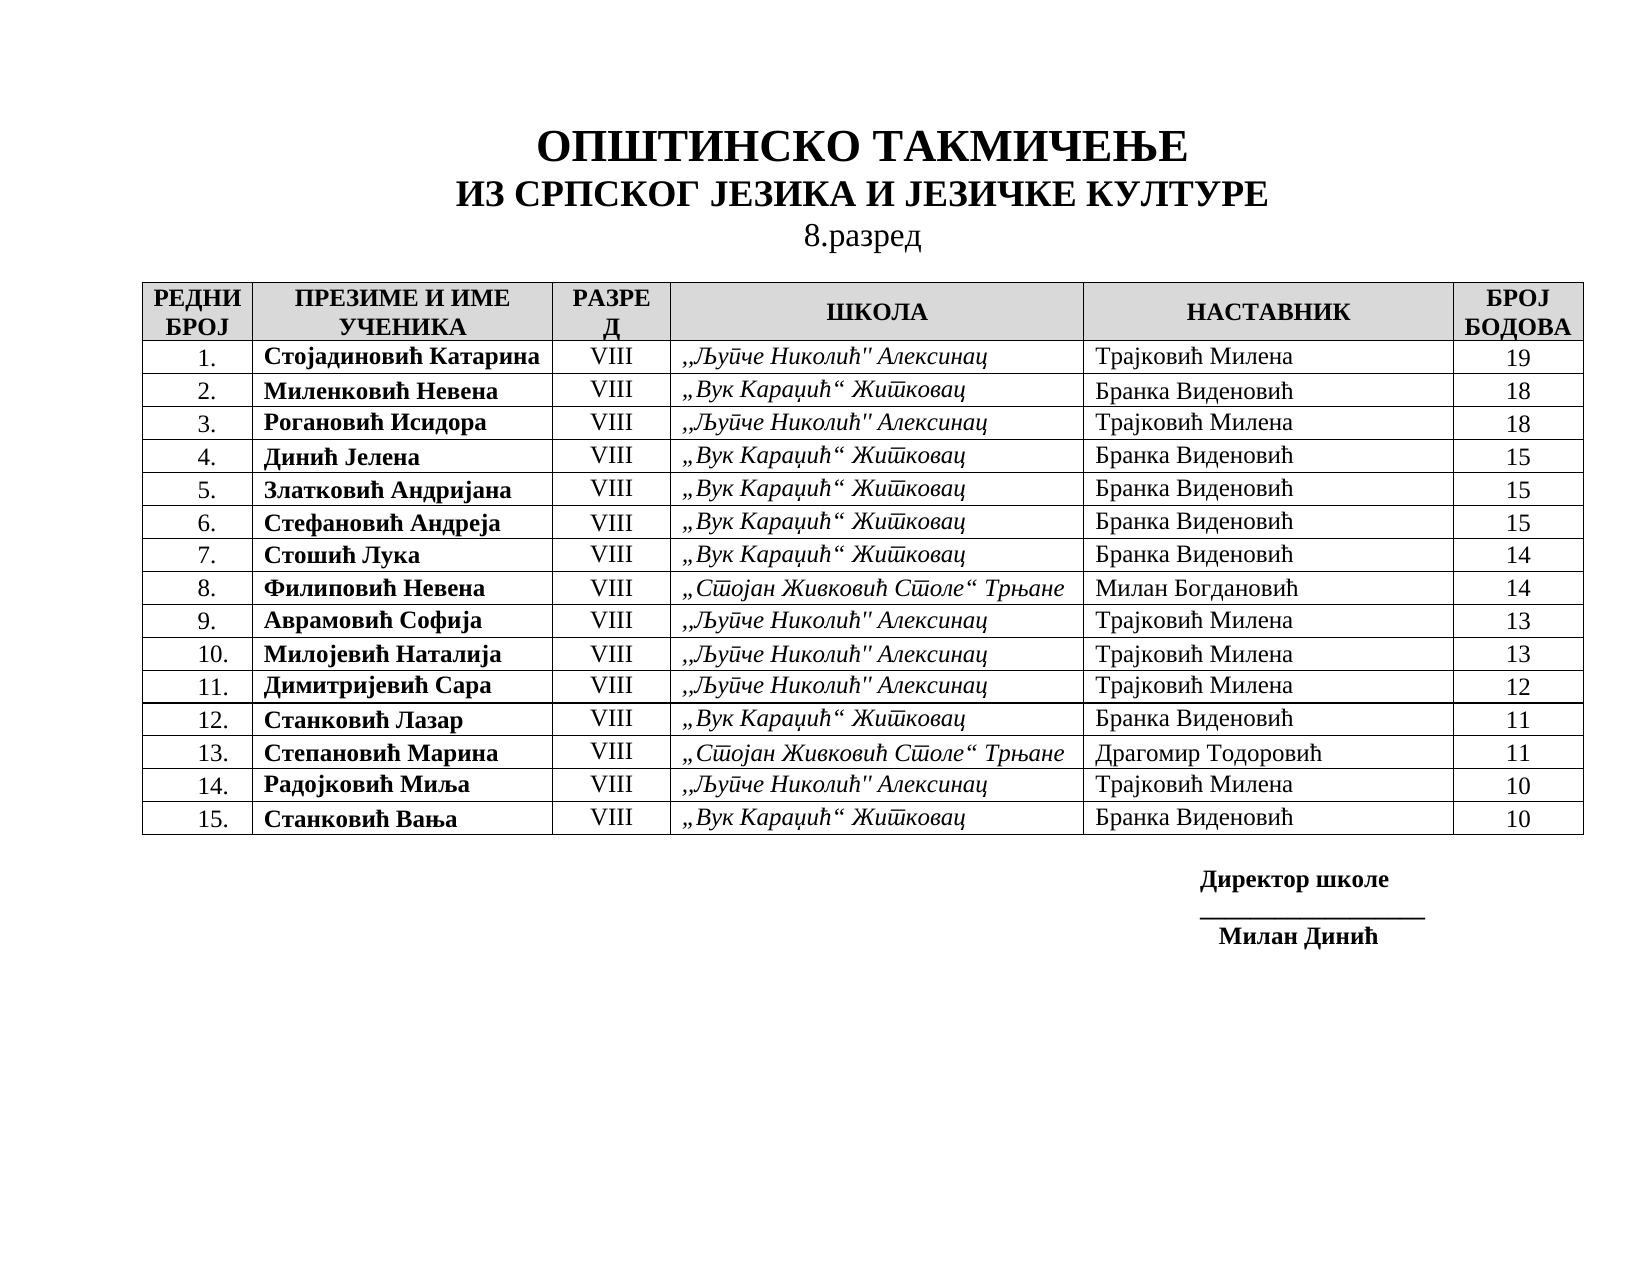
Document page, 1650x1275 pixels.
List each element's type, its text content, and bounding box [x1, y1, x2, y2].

table_cell [143, 572, 252, 604]
table_cell [143, 407, 252, 439]
table_cell Филиповић Невена [253, 572, 552, 604]
table_cell [143, 671, 252, 702]
table_cell Бранка Виденовић [1084, 374, 1453, 406]
table_cell 11 [1454, 736, 1583, 768]
table_cell „Стојан Живковић Столе“ Трњане [671, 736, 1083, 768]
text Директор школе [150, 864, 1575, 893]
table_cell [143, 769, 252, 801]
table_cell ,,Љупче Николић'' Алексинац [671, 341, 1083, 373]
table_cell [143, 539, 252, 571]
table_cell ,,Љупче Николић'' Алексинац [671, 671, 1083, 702]
table_cell 18 [1454, 374, 1583, 406]
table_cell [143, 802, 252, 834]
table_cell Миленковић Невена [253, 374, 552, 406]
table_cell Рогановић Исидора [253, 407, 552, 439]
table_cell 19 [1454, 341, 1583, 373]
table_cell VIII [553, 440, 670, 472]
table_cell [143, 704, 252, 735]
table_cell Стошић Лука [253, 539, 552, 571]
table_cell 13 [1454, 605, 1583, 637]
table_header ПРЕЗИМЕ И ИМЕ УЧЕНИКА [253, 283, 552, 340]
table_cell „Вук Караџић“ Житковац [671, 539, 1083, 571]
table_cell Трајковић Милена [1084, 341, 1453, 373]
table_cell Бранка Виденовић [1084, 440, 1453, 472]
table_cell Бранка Виденовић [1084, 704, 1453, 735]
table_cell 14 [1454, 539, 1583, 571]
table_cell VIII [553, 374, 670, 406]
table_cell Станковић Вања [253, 802, 552, 834]
table_cell „Вук Караџић“ Житковац [671, 440, 1083, 472]
table_header БРОЈ БОДОВА [1454, 283, 1583, 340]
table_cell „Вук Караџић“ Житковац [671, 704, 1083, 735]
table_cell „Вук Караџић“ Житковац [671, 473, 1083, 505]
table_header РЕДНИ БРОЈ [143, 283, 252, 340]
table_cell VIII [553, 704, 670, 735]
table_cell Динић Јелена [253, 440, 552, 472]
table_cell Трајковић Милена [1084, 638, 1453, 669]
table_cell VIII [553, 506, 670, 538]
table_cell Драгомир Тодоровић [1084, 736, 1453, 768]
table_cell 18 [1454, 407, 1583, 439]
table_cell Милојевић Наталија [253, 638, 552, 669]
table_cell Милан Богдановић [1084, 572, 1453, 604]
table_cell ,,Љупче Николић'' Алексинац [671, 407, 1083, 439]
table_cell Трајковић Милена [1084, 407, 1453, 439]
table_cell Аврамовић Софија [253, 605, 552, 637]
table_cell VIII [553, 605, 670, 637]
table_cell Бранка Виденовић [1084, 473, 1453, 505]
table_cell [143, 736, 252, 768]
table_cell Трајковић Милена [1084, 671, 1453, 702]
text __________________ [150, 893, 1575, 921]
table_cell Трајковић Милена [1084, 605, 1453, 637]
table_cell VIII [553, 671, 670, 702]
table_cell Димитријевић Сара [253, 671, 552, 702]
table_cell ,,Љупче Николић'' Алексинац [671, 605, 1083, 637]
table_cell „Вук Караџић“ Житковац [671, 506, 1083, 538]
table_cell Радојковић Миља [253, 769, 552, 801]
table_cell 14 [1454, 572, 1583, 604]
table_cell VIII [553, 736, 670, 768]
table_cell VIII [553, 539, 670, 571]
table_cell 11 [1454, 704, 1583, 735]
table_cell [143, 473, 252, 505]
text Милан Динић [150, 921, 1575, 950]
text ОПШТИНСКО ТАКМИЧЕЊЕ [150, 119, 1575, 172]
table_cell VIII [553, 769, 670, 801]
table_cell [143, 440, 252, 472]
table_cell VIII [553, 407, 670, 439]
table_cell Бранка Виденовић [1084, 802, 1453, 834]
table_cell „Стојан Живковић Столе“ Трњане [671, 572, 1083, 604]
table_cell VIII [553, 473, 670, 505]
table_cell Трајковић Милена [1084, 769, 1453, 801]
table_cell 15 [1454, 506, 1583, 538]
table_cell Станковић Лазар [253, 704, 552, 735]
table_cell Златковић Андријана [253, 473, 552, 505]
table_cell VIII [553, 638, 670, 669]
table_cell ,,Љупче Николић'' Алексинац [671, 638, 1083, 669]
table_header ШКОЛА [671, 283, 1083, 340]
table_cell [143, 341, 252, 373]
table_cell VIII [553, 802, 670, 834]
text 8.разред [150, 215, 1575, 253]
table_cell [143, 638, 252, 669]
table_cell Стојадиновић Катарина [253, 341, 552, 373]
table_cell [143, 605, 252, 637]
table_cell 15 [1454, 473, 1583, 505]
table_header РАЗРЕД [553, 283, 670, 340]
text ИЗ СРПСКОГ ЈЕЗИКА И ЈЕЗИЧКЕ КУЛТУРЕ [150, 172, 1575, 215]
table_cell ,,Љупче Николић'' Алексинац [671, 769, 1083, 801]
table_cell 10 [1454, 769, 1583, 801]
table_cell Бранка Виденовић [1084, 506, 1453, 538]
table_cell Стефановић Андреја [253, 506, 552, 538]
table_cell „Вук Караџић“ Житковац [671, 374, 1083, 406]
table_cell Бранка Виденовић [1084, 539, 1453, 571]
table_cell [143, 374, 252, 406]
table_cell VIII [553, 341, 670, 373]
table_cell 10 [1454, 802, 1583, 834]
table_cell VIII [553, 572, 670, 604]
table_cell [143, 506, 252, 538]
table_cell 13 [1454, 638, 1583, 669]
table_cell 15 [1454, 440, 1583, 472]
table_header НАСТАВНИК [1084, 283, 1453, 340]
table_cell „Вук Караџић“ Житковац [671, 802, 1083, 834]
table_cell Степановић Марина [253, 736, 552, 768]
table_cell 12 [1454, 671, 1583, 702]
